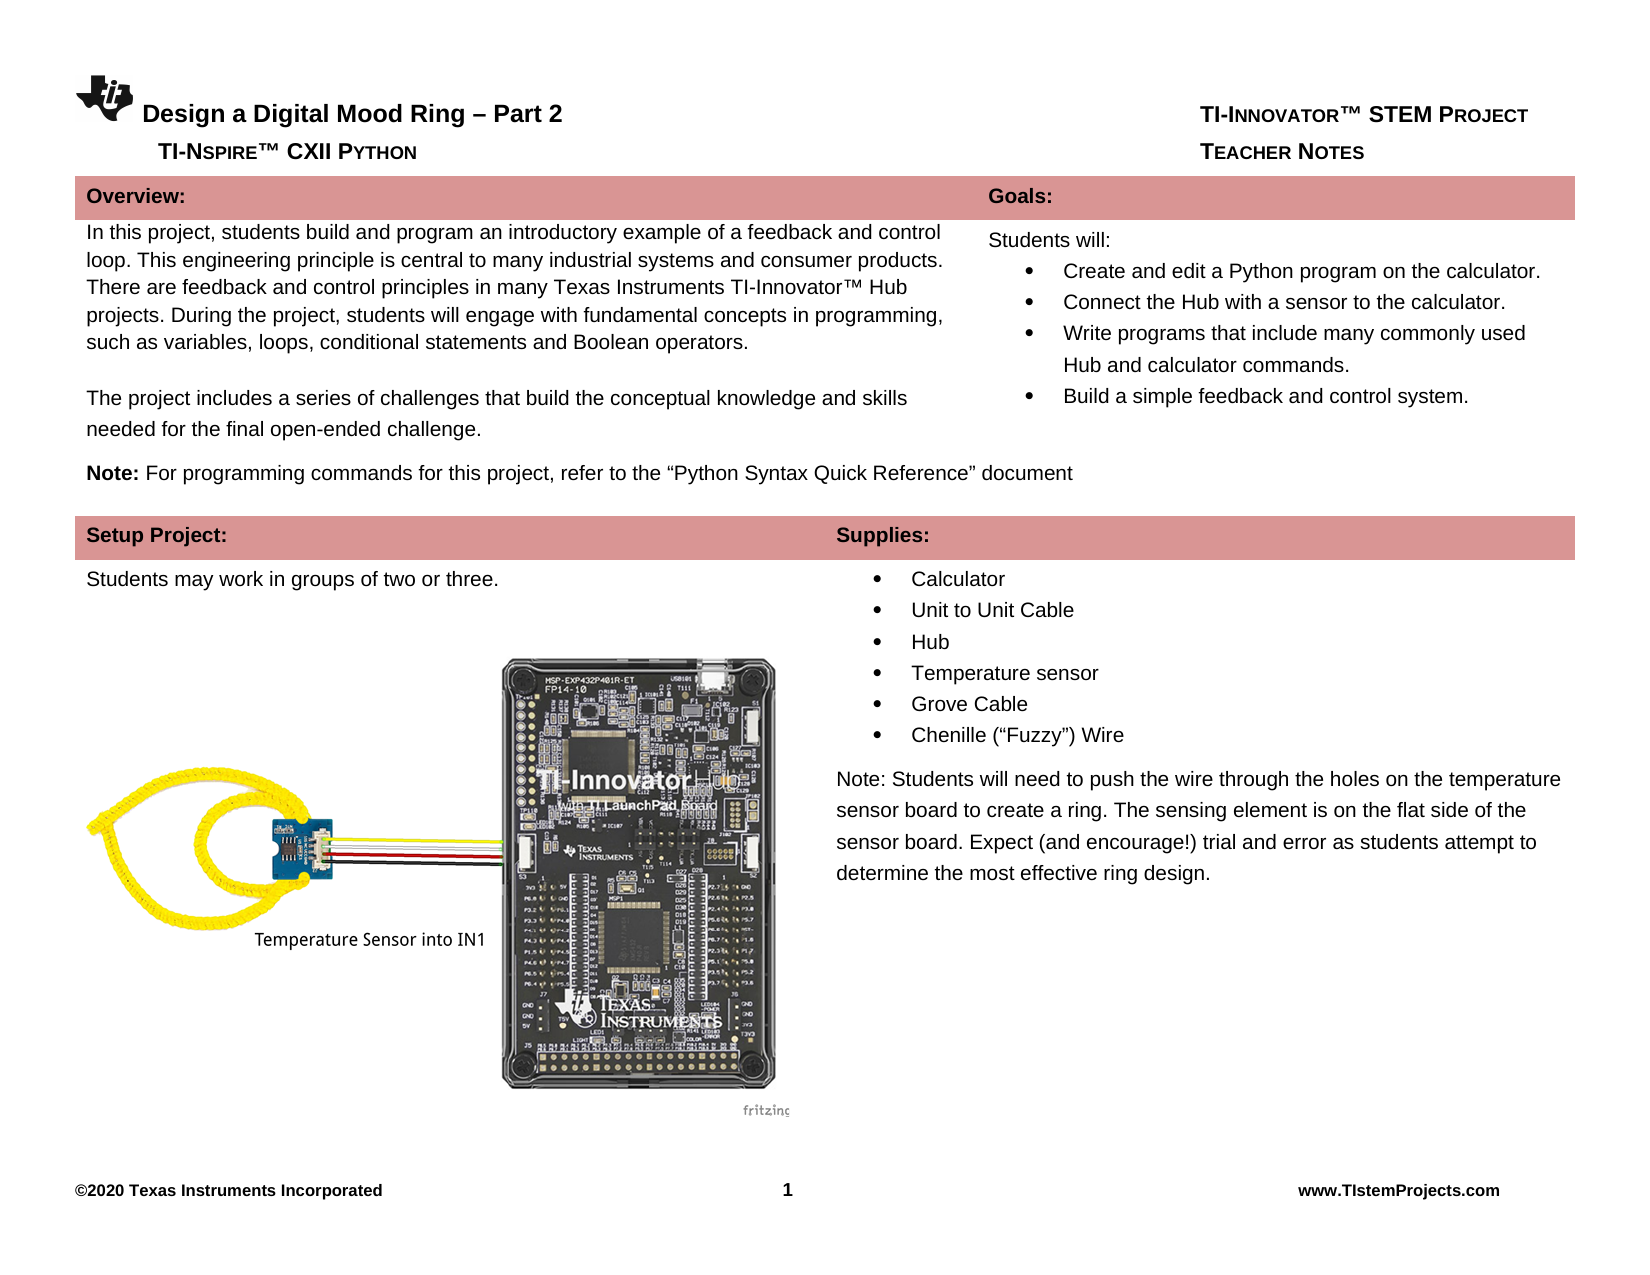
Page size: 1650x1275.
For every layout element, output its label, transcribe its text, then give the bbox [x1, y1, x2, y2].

table_cell In this project, students build and program an introductory example of a feedback and control loop. This engineering principle is central to many industrial systems and consumer products. There are feedback and control principles in many Texas Instruments TI-Innovator™ Hub projects. During the project, students will engage with fundamental concepts in programming, such as variables, loops, conditional statements and Boolean operators. The project includes a series of challenges that build the conceptual knowledge and skills needed for the final open-ended challenge. [75, 220, 977, 453]
table_cell Note: For programming commands for this project, refer to the “Python Syntax Quick Reference” document [75, 454, 1575, 516]
table_cell Calculator Unit to Unit Cable Hub Temperature sensor Grove Cable Chenille (“Fuzzy”) Wire Note: Students will need to push the wire through the holes on the temperature sensor board to create a ring. The sensing element is on the flat side of the sensor board. Expect (and encourage!) trial and error as students attempt to determine the most effective ring design. [825, 560, 1575, 1141]
table_header Overview: [75, 176, 977, 220]
picture [86, 650, 790, 1117]
table_cell Supplies: [825, 516, 1575, 560]
table_header Goals: [977, 176, 1575, 220]
table_cell Students may work in groups of two or three. [75, 560, 825, 1141]
table_cell Students will: Create and edit a Python program on the calculator. Connect the Hub with a sensor to the calculator. Write programs that include many commonly used Hub and calculator commands. Build a simple feedback and control system. [977, 220, 1575, 453]
picture [75, 75, 134, 122]
table_cell Setup Project: [75, 516, 825, 560]
